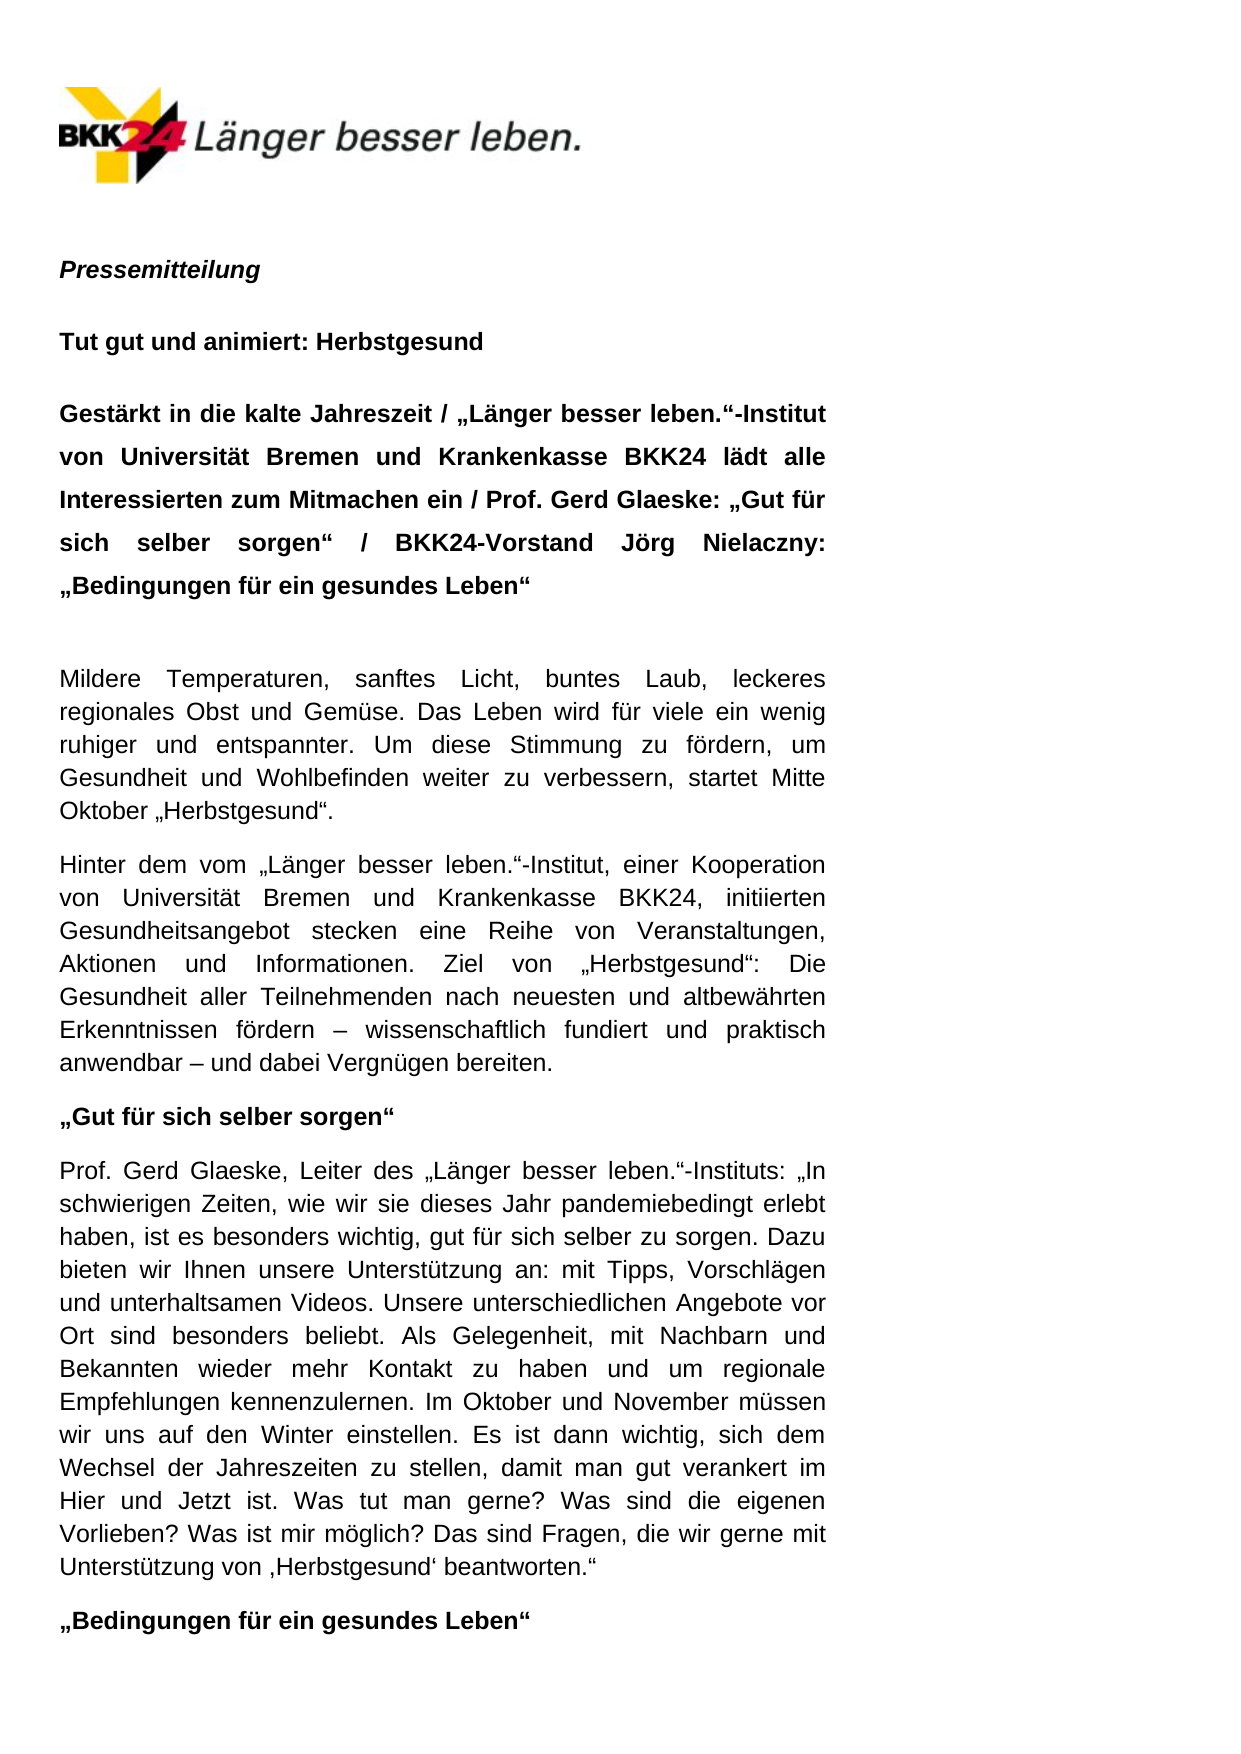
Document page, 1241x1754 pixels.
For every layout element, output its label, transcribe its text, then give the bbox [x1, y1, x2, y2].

text Hinter dem vom „Länger besser leben.“-Institut, einer Kooperation von Universität Bremen und Krankenkasse BKK24, initiierten Gesundheitsangebot stecken eine Reihe von Veranstaltungen, Aktionen und Informationen. Ziel von „Herbstgesund“: Die Gesundheit aller Teilnehmenden nach neuesten und altbewährten Erkenntnissen fördern – wissenschaftlich fundiert und praktisch anwendbar – und dabei Vergnügen bereiten. [59, 850, 827, 1077]
text Gestärkt in die kalte Jahreszeit / „Länger besser leben.“-Institut von Universität Bremen und Krankenkasse BKK24 lädt alle Interessierten zum Mitmachen ein / Prof. Gerd Glaeske: „Gut für sich selber sorgen“ / BKK24-Vorstand Jörg Nielaczny: „Bedingungen für ein gesundes Leben“ [59, 399, 827, 600]
text „Gut für sich selber sorgen“ [59, 1102, 827, 1131]
text „Bedingungen für ein gesundes Leben“ [59, 1606, 827, 1634]
text Mildere Temperaturen, sanftes Licht, buntes Laub, leckeres regionales Obst und Gemüse. Das Leben wird für viele ein wenig ruhiger und entspannter. Um diese Stimmung zu fördern, um Gesundheit und Wohlbefinden weiter zu verbessern, startet Mitte Oktober „Herbstgesund“. [59, 664, 827, 825]
text Pressemitteilung [59, 255, 827, 284]
picture [59, 87, 582, 184]
text Tut gut und animiert: Herbstgesund [59, 327, 827, 356]
text Prof. Gerd Glaeske, Leiter des „Länger besser leben.“-Instituts: „In schwierigen Zeiten, wie wir sie dieses Jahr pandemiebedingt erlebt haben, ist es besonders wichtig, gut für sich selber zu sorgen. Dazu bieten wir Ihnen unsere Unterstützung an: mit Tipps, Vorschlägen und unterhaltsamen Videos. Unsere unterschiedlichen Angebote vor Ort sind besonders beliebt. Als Gelegenheit, mit Nachbarn und Bekannten wieder mehr Kontakt zu haben und um regionale Empfehlungen kennenzulernen. Im Oktober und November müssen wir uns auf den Winter einstellen. Es ist dann wichtig, sich dem Wechsel der Jahreszeiten zu stellen, damit man gut verankert im Hier und Jetzt ist. Was tut man gerne? Was sind die eigenen Vorlieben? Was ist mir möglich? Das sind Fragen, die wir gerne mit Unterstützung von ,Herbstgesund‘ beantworten.“ [59, 1156, 827, 1581]
